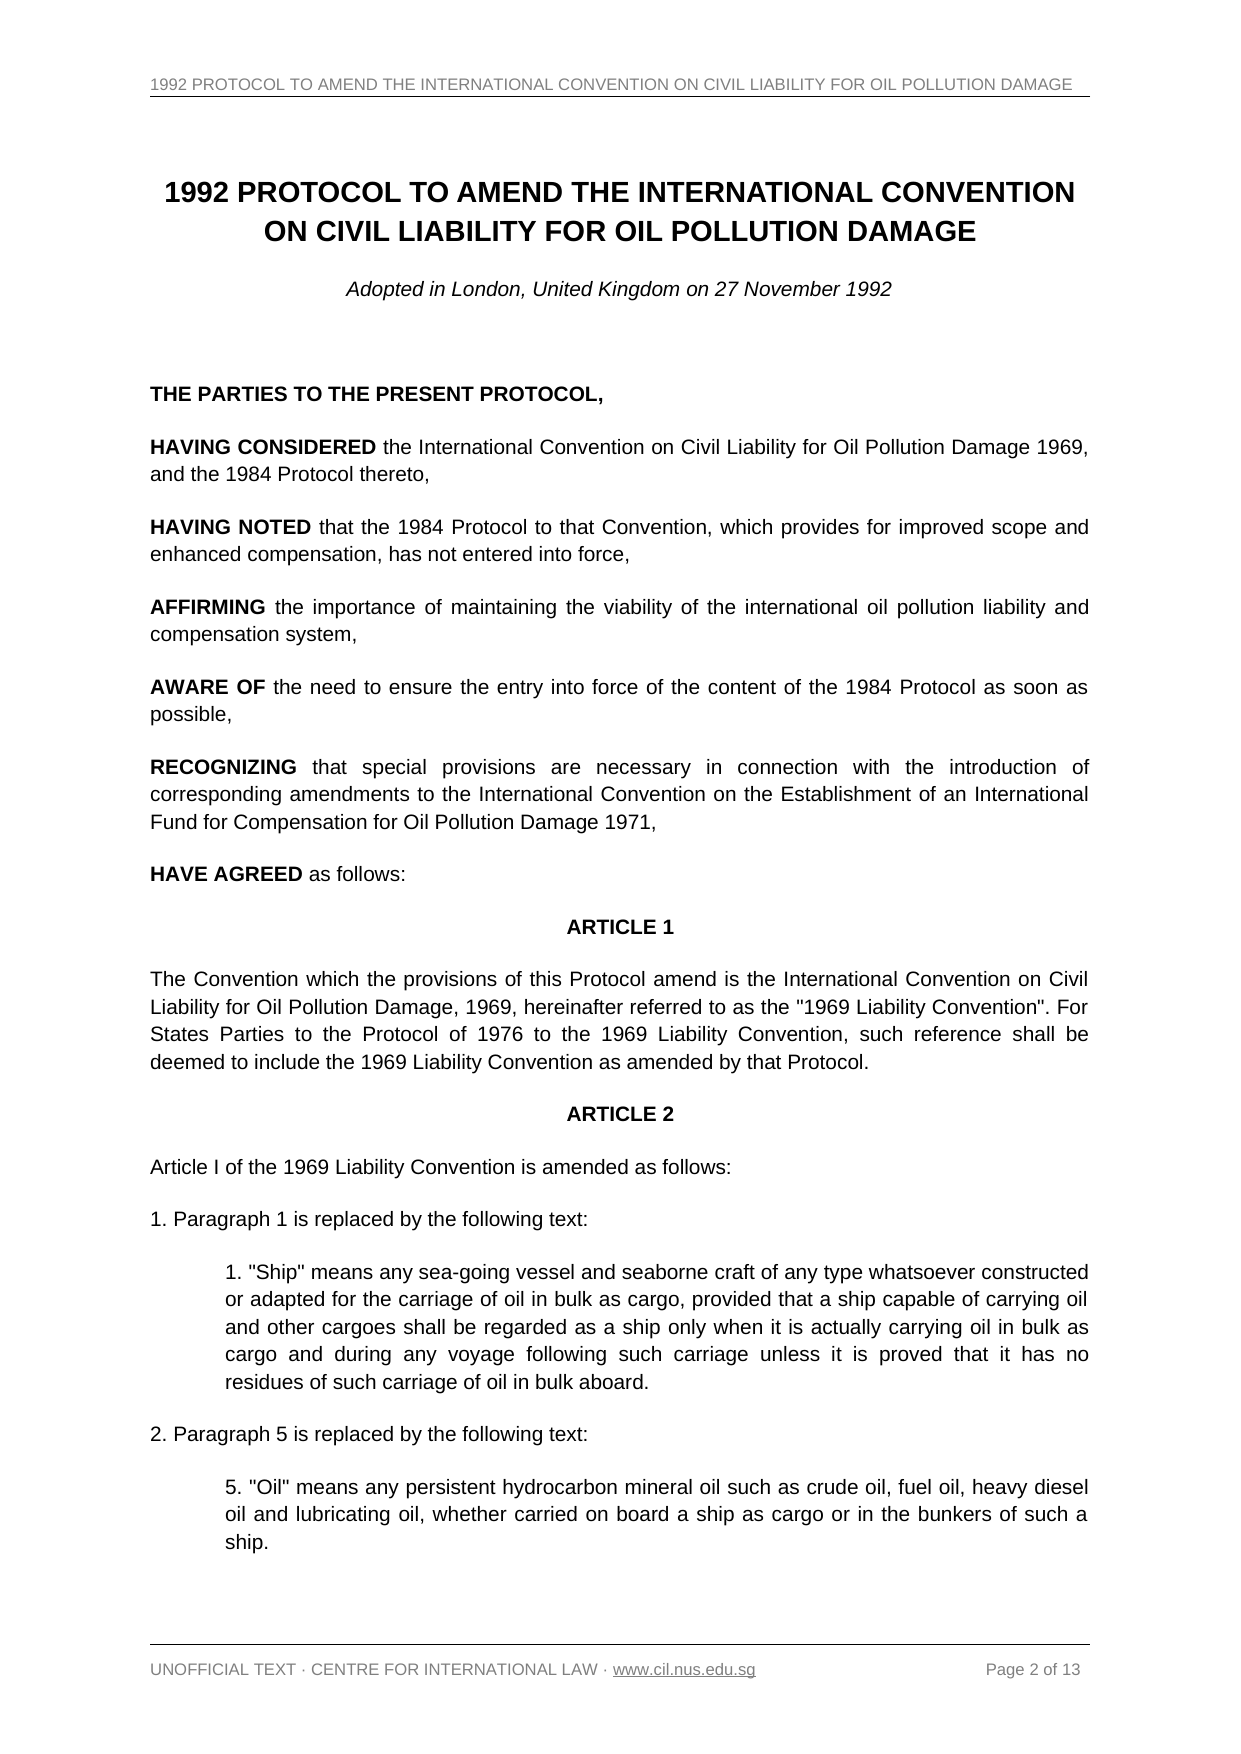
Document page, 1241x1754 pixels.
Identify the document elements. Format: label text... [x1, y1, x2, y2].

text AFFIRMING the importance of maintaining the viability of the international oil pollution liability and compensation system, [150, 594, 1090, 646]
text AWARE OF the need to ensure the entry into force of the content of the 1984 Protocol as soon as possible, [150, 674, 1090, 726]
text Article I of the 1969 Liability Convention is amended as follows: [150, 1154, 1090, 1178]
text HAVING CONSIDERED the International Convention on Civil Liability for Oil Pollution Damage 1969, and the 1984 Protocol thereto, [150, 434, 1090, 486]
title 1992 Protocol to amend the International Convention on Civil Liability for Oil Pollution Damage [150, 175, 1090, 247]
text 1. "Ship" means any sea-going vessel and seaborne craft of any type whatsoever constructed or adapted for the carriage of oil in bulk as cargo, provided that a ship capable of carrying oil and other cargoes shall be regarded as a ship only when it is actually carrying oil in bulk as cargo and during any voyage following such carriage unless it is proved that it has no residues of such carriage of oil in bulk aboard. [225, 1259, 1090, 1393]
text RECOGNIZING that special provisions are necessary in connection with the introduction of corresponding amendments to the International Convention on the Establishment of an International Fund for Compensation for Oil Pollution Damage 1971, [150, 754, 1090, 833]
text THE PARTIES TO THE PRESENT PROTOCOL, [150, 382, 1090, 406]
text 2. Paragraph 5 is replaced by the following text: [150, 1422, 1090, 1446]
subtitle Adopted in London, United Kingdom on 27 November 1992 [150, 277, 1090, 301]
text 5. "Oil" means any persistent hydrocarbon mineral oil such as crude oil, fuel oil, heavy diesel oil and lubricating oil, whether carried on board a ship as cargo or in the bunkers of such a ship. [225, 1474, 1090, 1553]
subtitle Article 2 [150, 1102, 1090, 1126]
text HAVING NOTED that the 1984 Protocol to that Convention, which provides for improved scope and enhanced compensation, has not entered into force, [150, 514, 1090, 566]
text HAVE AGREED as follows: [150, 862, 1090, 886]
text The Convention which the provisions of this Protocol amend is the International Convention on Civil Liability for Oil Pollution Damage, 1969, hereinafter referred to as the "1969 Liability Convention". For States Parties to the Protocol of 1976 to the 1969 Liability Convention, such reference shall be deemed to include the 1969 Liability Convention as amended by that Protocol. [150, 967, 1090, 1073]
subtitle Article 1 [150, 914, 1090, 938]
text 1. Paragraph 1 is replaced by the following text: [150, 1207, 1090, 1231]
